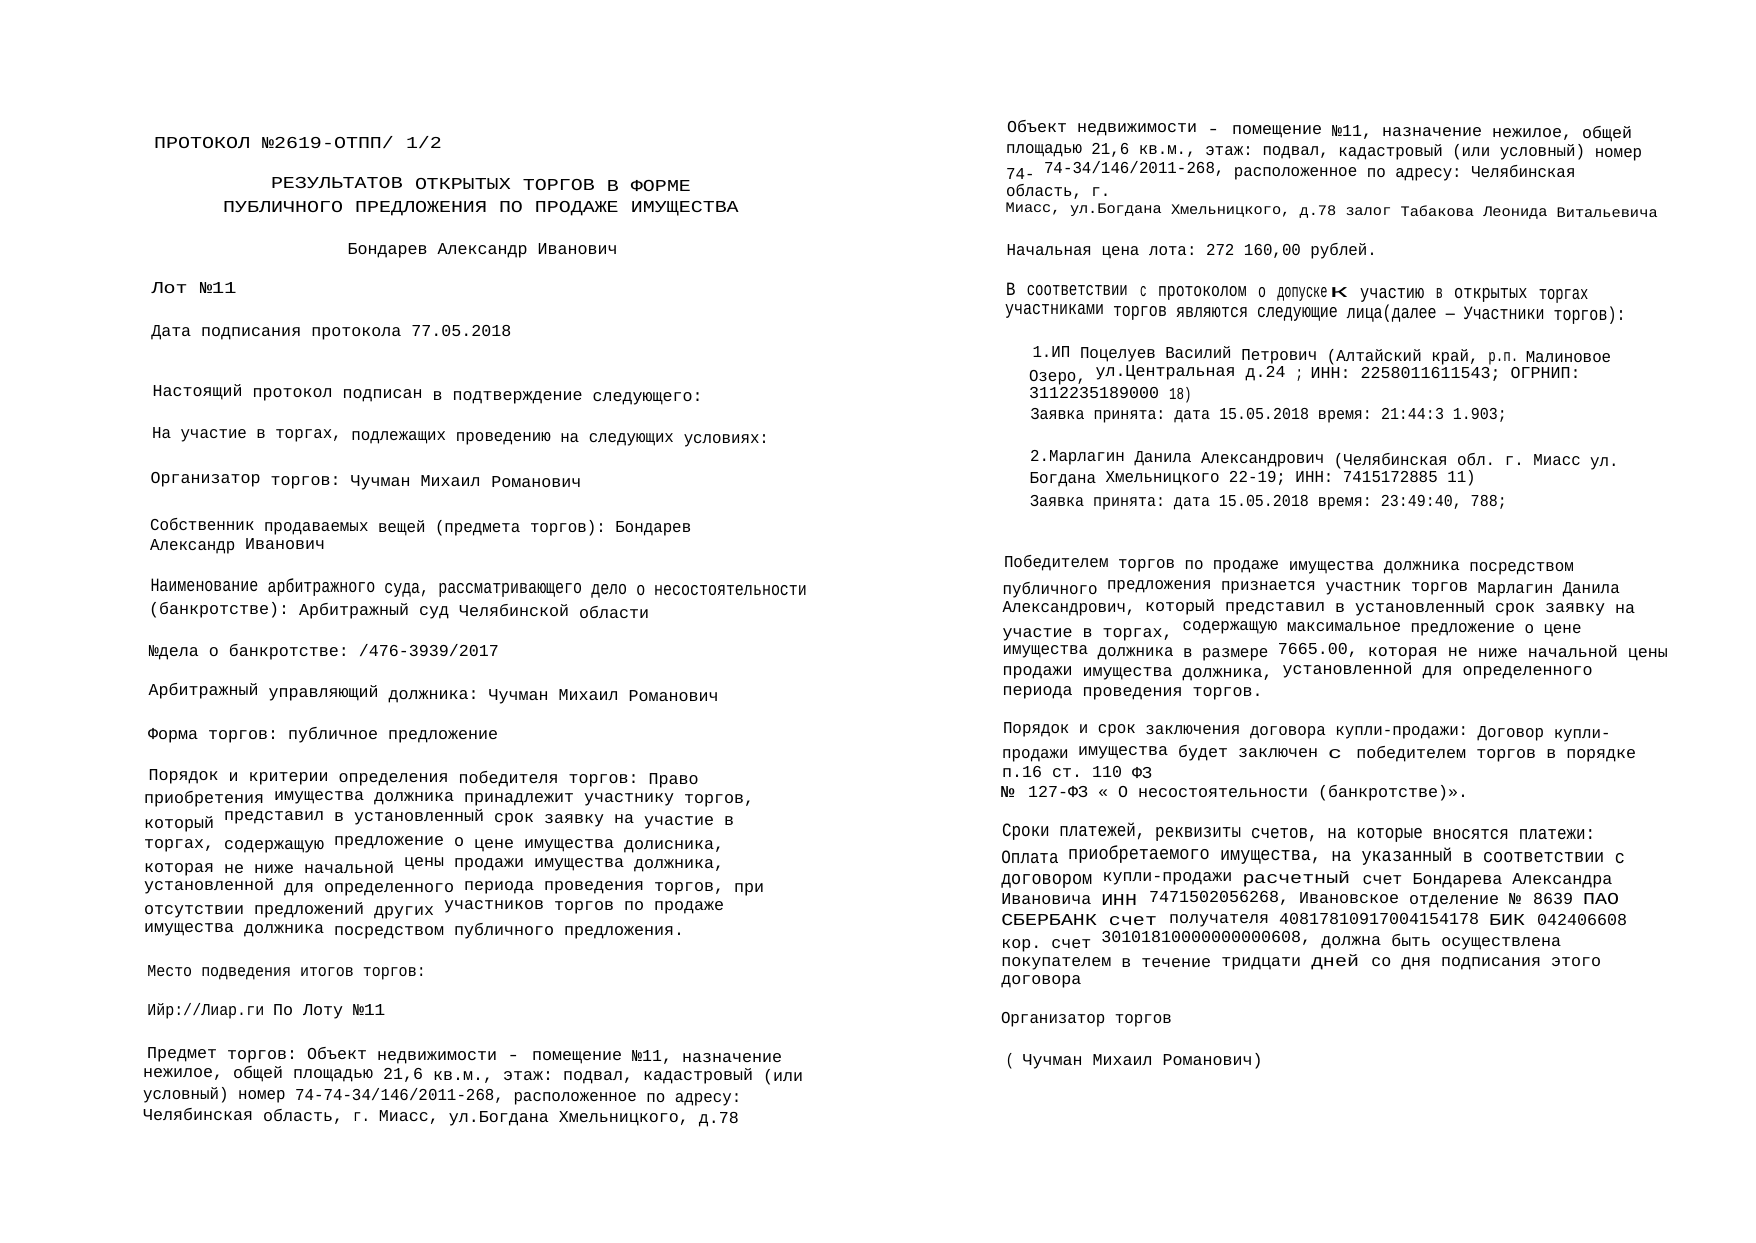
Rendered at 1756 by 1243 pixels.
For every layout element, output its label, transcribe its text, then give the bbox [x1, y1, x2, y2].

text Настоящий протокол подписан в подтверждение следующего: [152, 383, 808, 406]
text На участие в торгах, подлежащих проведению на следующих условиях: Организатор торгов: Чучман Михаил Романович [150, 425, 808, 492]
text Арбитражный управляющий должника: Чучман Михаил Романович Форма торгов: публичное предложение [148, 682, 720, 744]
text РЕЗУЛЬТАТОВ ОТКРЫТЫХ ТОРГОВ В ФОРМЕ ПУБЛИЧНОГО ПРЕДЛОЖЕНИЯ ПО ПРОДАЖЕ ИМУЩЕСТВА [207, 174, 754, 217]
text ( Чучман Михаил Романович) [1005, 1052, 1670, 1070]
text Дата подписания протокола 77.05.2018 [151, 323, 808, 341]
text Заявка принята: дата 15.05.2018 время: 21:44:3 1.903; [1030, 405, 1670, 424]
text 1.ИП Поцелуев Василий Петрович (Алтайский край, р.п. Малиновое Озеро, ул.Центральная д.24 ; ИНН: 2258011611543; ОГРНИП: 3112235189000 18) [1029, 345, 1670, 404]
text Порядок и срок заключения договора купли-продажи: Договор купли-продажи имущества будет заключен с победителем торгов в порядке п.16 ст. 110 ФЗ [1002, 720, 1670, 783]
text (банкротстве): Арбитражный суд Челябинской области [149, 601, 808, 623]
text № 127-ФЗ « О несостоятельности (банкротстве)». [1001, 783, 1670, 801]
text Миасс, ул.Богдана Хмельницкого, д.78 залог Табакова Леонида Витальевича [1005, 202, 1670, 222]
subtitle Наименование арбитражного суда, рассматривающего дело о несостоятельности [150, 576, 808, 601]
text Собственник продаваемых вещей (предмета торгов): Бондарев Александр Иванович [150, 516, 764, 555]
text Порядок и критерии определения победителя торгов: Право приобретения имущества должника принадлежит участнику торгов, который представил в установленный срок заявку на участие в торгах, содержащую предложение о цене имущества долисника, которая не ниже начальной цены продажи имущества должника, установленной для определенного периода проведения торгов, при отсутствии предложений других участников торгов по продаже имущества должника посредством публичного предложения. [144, 766, 803, 940]
text Объект недвижимости - помещение №11, назначение нежилое, общей площадью 21,6 кв.м., этаж: подвал, кадастровый (или условный) номер 74- 74-34/146/2011-268, расположенное по адресу: Челябинская область, г. [1006, 121, 1643, 202]
text Начальная цена лота: 272 160,00 рублей. [1006, 241, 1670, 260]
text Предмет торгов: Объект недвижимости - помещение №11, назначение нежилое, общей площадью 21,6 кв.м., этаж: подвал, кадастровый (или условный) номер 74-74-34/146/2011-268, расположенное по адресу: Челябинская область, г. Миасс, ул.Богдана Хмельницкого, д.78 [143, 1043, 808, 1128]
text Лот №11 [151, 279, 808, 298]
text Победителем торгов по продаже имущества должника посредством публичного предложения признается участник торгов Марлагин Данила Александрович, который представил в установленный срок заявку на участие в торгах, содержащую максимальное предложение о цене имущества должника в размере 7665.00, которая не ниже начальной цены продажи имущества должника, установленной для определенного периода проведения торгов. [1002, 555, 1670, 701]
text Бондарев Александр Иванович [207, 241, 757, 259]
text Место подведения итогов торгов: Ийр://Лиар.ги По Лоту №11 [147, 962, 537, 1021]
text Заявка принята: дата 15.05.2018 время: 23:49:40, 788; [1030, 492, 1670, 511]
subtitle В соответствии с протоколом о допускек участию в открытых торгах участниками торгов являются следующие лица(далее — Участники торгов): [1005, 283, 1643, 326]
text №дела о банкротстве: /476-3939/2017 [148, 642, 808, 661]
text Сроки платежей, реквизиты счетов, на которые вносятся платежи: Оплата приобретаемого имущества, на указанный в соответствии с договором купли-продажи расчетный счет Бондарева Александра Ивановича ИНН 7471502056268, Ивановское отделение № 8639 ПАО СБЕРБАНК счет получателя 40817810917004154178 БИК 042406608 кор. счет 30101810000000000608, должна быть осуществлена покупателем в течение тридцати дней со дня подписания этого договора [1001, 821, 1653, 990]
text Организатор торгов [1001, 1010, 1670, 1029]
text ПРОТОКОЛ №2619-ОТПП/ 1/2 [154, 134, 808, 153]
text 2.Марлагин Данила Александрович (Челябинская обл. г. Миасс ул. Богдана Хмельницкого 22-19; ИНН: 7415172885 11) [1029, 447, 1654, 489]
